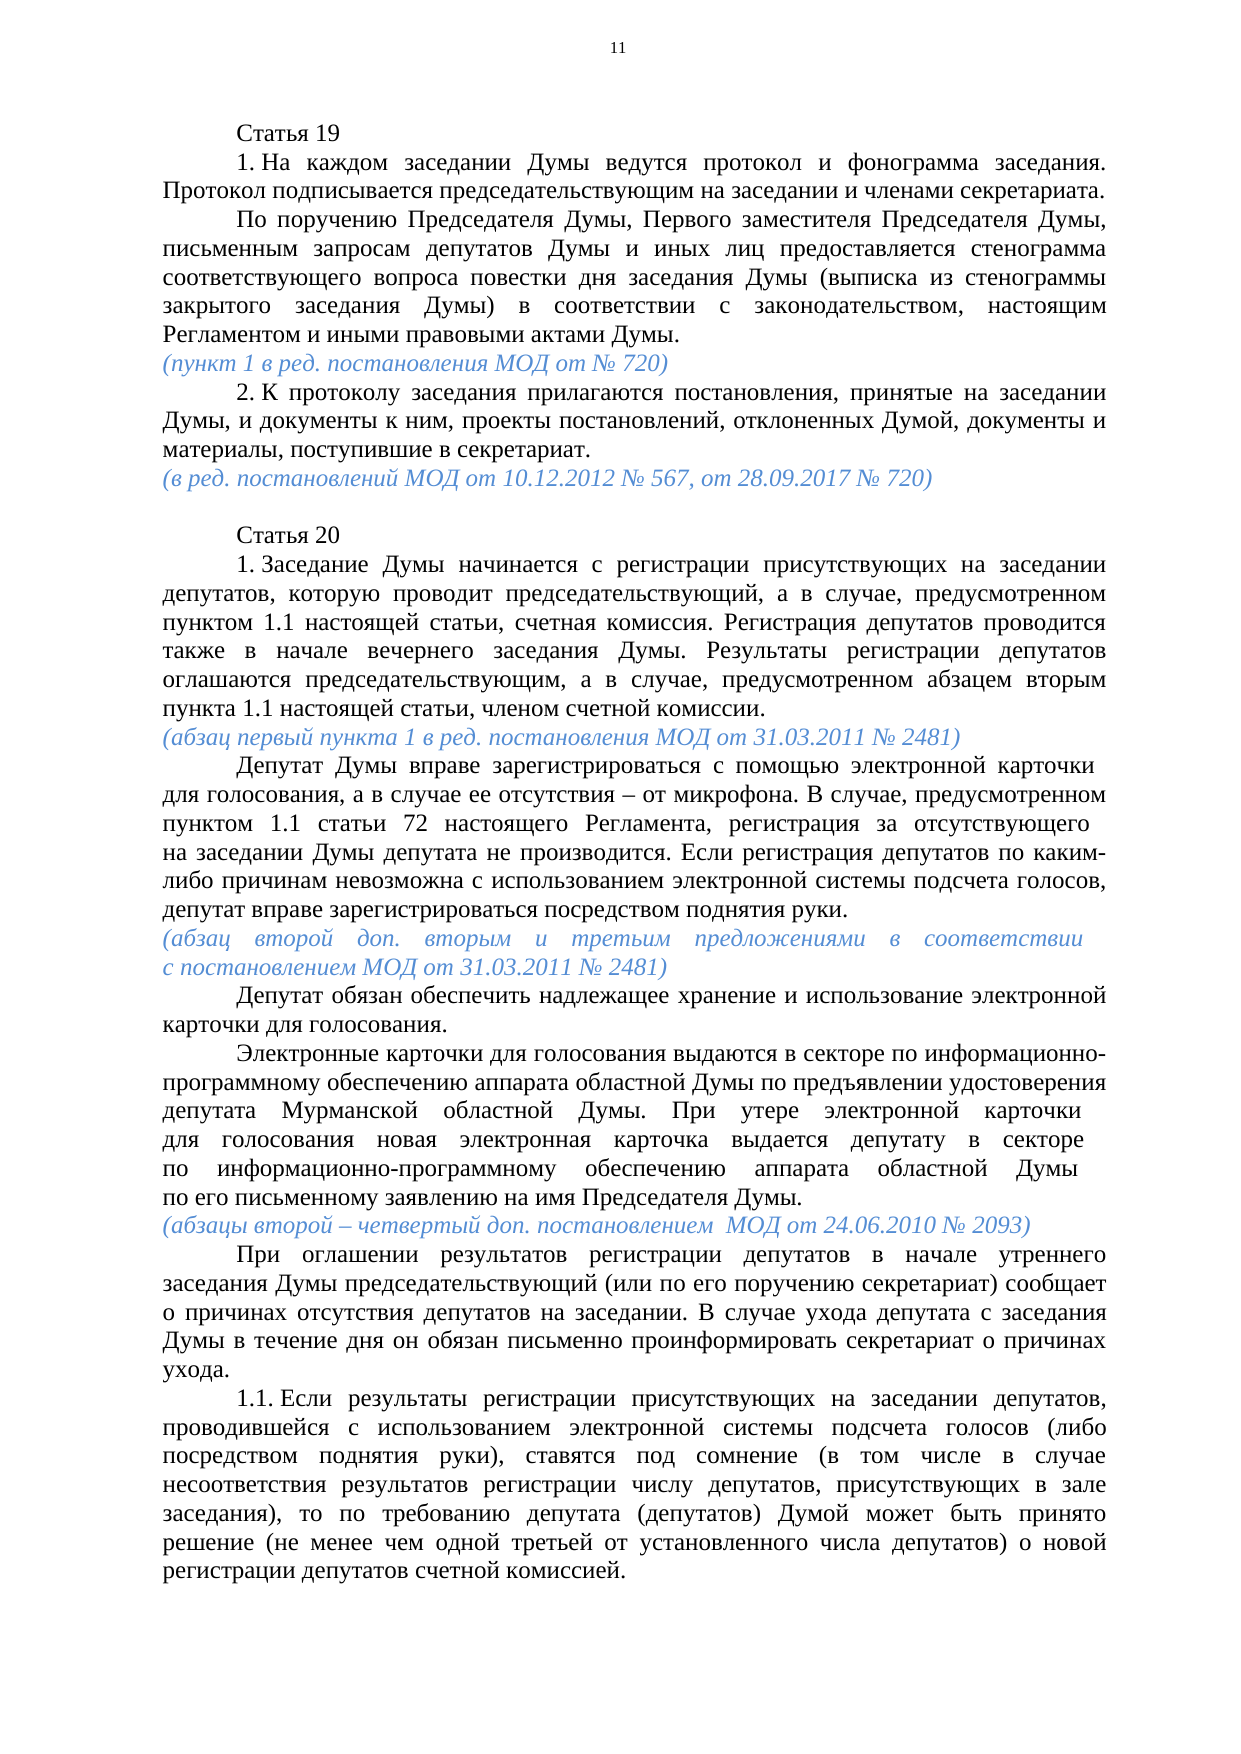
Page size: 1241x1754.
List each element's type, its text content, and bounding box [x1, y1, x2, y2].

text 1. На каждом заседании Думы ведутся протокол и фонограмма заседания. Протокол подписывается председательствующим на заседании и членами секретариата. [162, 147, 1107, 204]
text 2. К протоколу заседания прилагаются постановления, принятые на заседании Думы, и документы к ним, проекты постановлений, отклоненных Думой, документы и материалы, поступившие в секретариат. [162, 377, 1107, 463]
text 1.1. Если результаты регистрации присутствующих на заседании депутатов, проводившейся с использованием электронной системы подсчета голосов (либо посредством поднятия руки), ставятся под сомнение (в том числе в случае несоответствия результатов регистрации числу депутатов, присутствующих в зале заседания), то по требованию депутата (депутатов) Думой может быть принято решение (не менее чем одной третьей от установленного числа депутатов) о новой регистрации депутатов счетной комиссией. [162, 1383, 1107, 1584]
text (абзацы второй – четвертый доп. постановлением МОД от 24.06.2010 № 2093) [162, 1211, 1107, 1239]
text Статья 20 [162, 521, 1107, 549]
text Статья 19 [162, 118, 1107, 147]
text 1. Заседание Думы начинается с регистрации присутствующих на заседании депутатов, которую проводит председательствующий, а в случае, предусмотренном пунктом 1.1 настоящей статьи, счетная комиссия. Регистрация депутатов проводится также в начале вечернего заседания Думы. Результаты регистрации депутатов оглашаются председательствующим, а в случае, предусмотренном абзацем вторым пункта 1.1 настоящей статьи, членом счетной комиссии. [162, 549, 1107, 722]
text Депутат обязан обеспечить надлежащее хранение и использование электронной карточки для голосования. [162, 981, 1107, 1038]
text По поручению Председателя Думы, Первого заместителя Председателя Думы, письменным запросам депутатов Думы и иных лиц предоставляется стенограмма соответствующего вопроса повестки дня заседания Думы (выписка из стенограммы закрытого заседания Думы) в соответствии с законодательством, настоящим Регламентом и иными правовыми актами Думы. [162, 204, 1107, 348]
text Депутат Думы вправе зарегистрироваться с помощью электронной карточки для голосования, а в случае ее отсутствия – от микрофона. В случае, предусмотренном пунктом 1.1 статьи 72 настоящего Регламента, регистрация за отсутствующего на заседании Думы депутата не производится. Если регистрация депутатов по каким-либо причинам невозможна с использованием электронной системы подсчета голосов, депутат вправе зарегистрироваться посредством поднятия руки. [162, 751, 1107, 923]
text (в ред. постановлений МОД от 10.12.2012 № 567, от 28.09.2017 № 720) [162, 463, 1107, 492]
text (пункт 1 в ред. постановления МОД от № 720) [162, 348, 1107, 377]
text Электронные карточки для голосования выдаются в секторе по информационно-программному обеспечению аппарата областной Думы по предъявлении удостоверения депутата Мурманской областной Думы. При утере электронной карточки для голосования новая электронная карточка выдается депутату в секторе по информационно-программному обеспечению аппарата областной Думы по его письменному заявлению на имя Председателя Думы. [162, 1038, 1107, 1211]
text (абзац второй доп. вторым и третьим предложениями в соответствии с постановлением МОД от 31.03.2011 № 2481) [162, 923, 1107, 981]
text (абзац первый пункта 1 в ред. постановления МОД от 31.03.2011 № 2481) [162, 722, 1107, 751]
text При оглашении результатов регистрации депутатов в начале утреннего заседания Думы председательствующий (или по его поручению секретариат) сообщает о причинах отсутствия депутатов на заседании. В случае ухода депутата с заседания Думы в течение дня он обязан письменно проинформировать секретариат о причинах ухода. [162, 1239, 1107, 1383]
